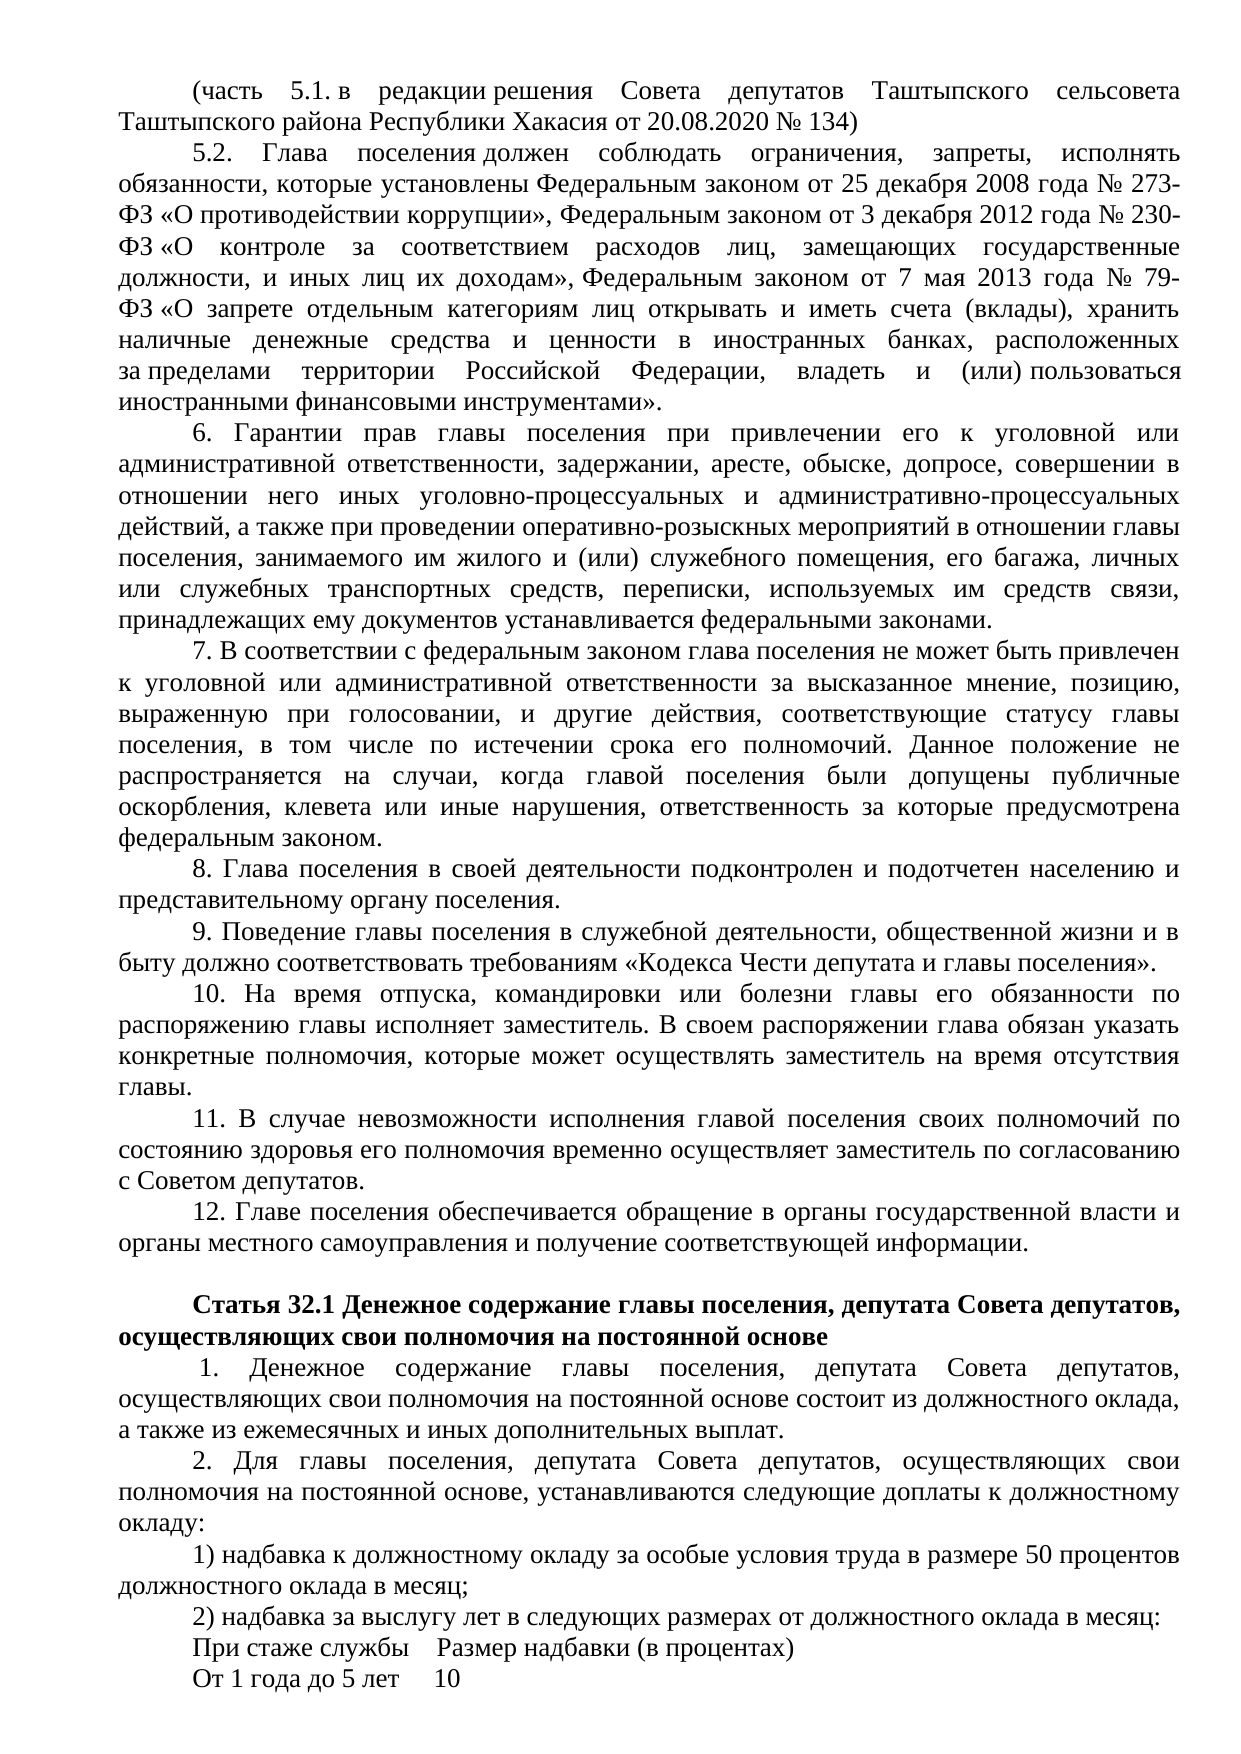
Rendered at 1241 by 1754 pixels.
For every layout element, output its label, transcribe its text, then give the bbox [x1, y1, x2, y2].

text 12. Главе поселения обеспечивается обращение в органы государственной власти и органы местного самоуправления и получение соответствующей информации. [118, 1195, 1181, 1257]
text 1) надбавка к должностному окладу за особые условия труда в размере 50 процентов должностного оклада в месяц; [118, 1538, 1181, 1600]
text 5.2. Глава поселения должен соблюдать ограничения, запреты, исполнять обязанности, которые установлены Федеральным законом от 25 декабря 2008 года № 273-ФЗ «О противодействии коррупции», Федеральным законом от 3 декабря 2012 года № 230-ФЗ «О контроле за соответствием расходов лиц, замещающих государственные должности, и иных лиц их доходам», Федеральным законом от 7 мая 2013 года № 79-ФЗ «О запрете отдельным категориям лиц открывать и иметь счета (вклады), хранить наличные денежные средства и ценности в иностранных банках, расположенных за пределами территории Российской Федерации, владеть и (или) пользоваться иностранными финансовыми инструментами». [118, 136, 1181, 416]
text 10. На время отпуска, командировки или болезни главы его обязанности по распоряжению главы исполняет заместитель. В своем распоряжении глава обязан указать конкретные полномочия, которые может осуществлять заместитель на время отсутствия главы. [118, 977, 1181, 1102]
text 6. Гарантии прав главы поселения при привлечении его к уголовной или административной ответственности, задержании, аресте, обыске, допросе, совершении в отношении него иных уголовно-процессуальных и административно-процессуальных действий, а также при проведении оперативно-розыскных мероприятий в отношении главы поселения, занимаемого им жилого и (или) служебного помещения, его багажа, личных или служебных транспортных средств, переписки, используемых им средств связи, принадлежащих ему документов устанавливается федеральными законами. [118, 416, 1181, 634]
text 7. В соответствии с федеральным законом глава поселения не может быть привлечен к уголовной или административной ответственности за высказанное мнение, позицию, выраженную при голосовании, и другие действия, соответствующие статусу главы поселения, в том числе по истечении срока его полномочий. Данное положение не распространяется на случаи, когда главой поселения были допущены публичные оскорбления, клевета или иные нарушения, ответственность за которые предусмотрена федеральным законом. [118, 634, 1181, 852]
text 2. Для главы поселения, депутата Совета депутатов, осуществляющих свои полномочия на постоянной основе, устанавливаются следующие доплаты к должностному окладу: [118, 1444, 1181, 1538]
text От 1 года до 5 лет 10 [118, 1662, 1181, 1693]
text 2) надбавка за выслугу лет в следующих размерах от должностного оклада в месяц: [118, 1600, 1181, 1631]
text 11. В случае невозможности исполнения главой поселения своих полномочий по состоянию здоровья его полномочия временно осуществляет заместитель по согласованию с Советом депутатов. [118, 1102, 1181, 1195]
text При стаже службы Размер надбавки (в процентах) [118, 1631, 1181, 1662]
text 1. Денежное содержание главы поселения, депутата Совета депутатов, осуществляющих свои полномочия на постоянной основе состоит из должностного оклада, а также из ежемесячных и иных дополнительных выплат. [118, 1351, 1181, 1444]
text Статья 32.1 Денежное содержание главы поселения, депутата Совета депутатов, осуществляющих свои полномочия на постоянной основе [118, 1288, 1181, 1351]
text 8. Глава поселения в своей деятельности подконтролен и подотчетен населению и представительному органу поселения. [118, 852, 1181, 915]
text (часть 5.1. в редакции решения Совета депутатов Таштыпского сельсовета Таштыпского района Республики Хакасия от 20.08.2020 № 134) [118, 74, 1181, 136]
text 9. Поведение главы поселения в служебной деятельности, общественной жизни и в быту должно соответствовать требованиям «Кодекса Чести депутата и главы поселения». [118, 915, 1181, 977]
